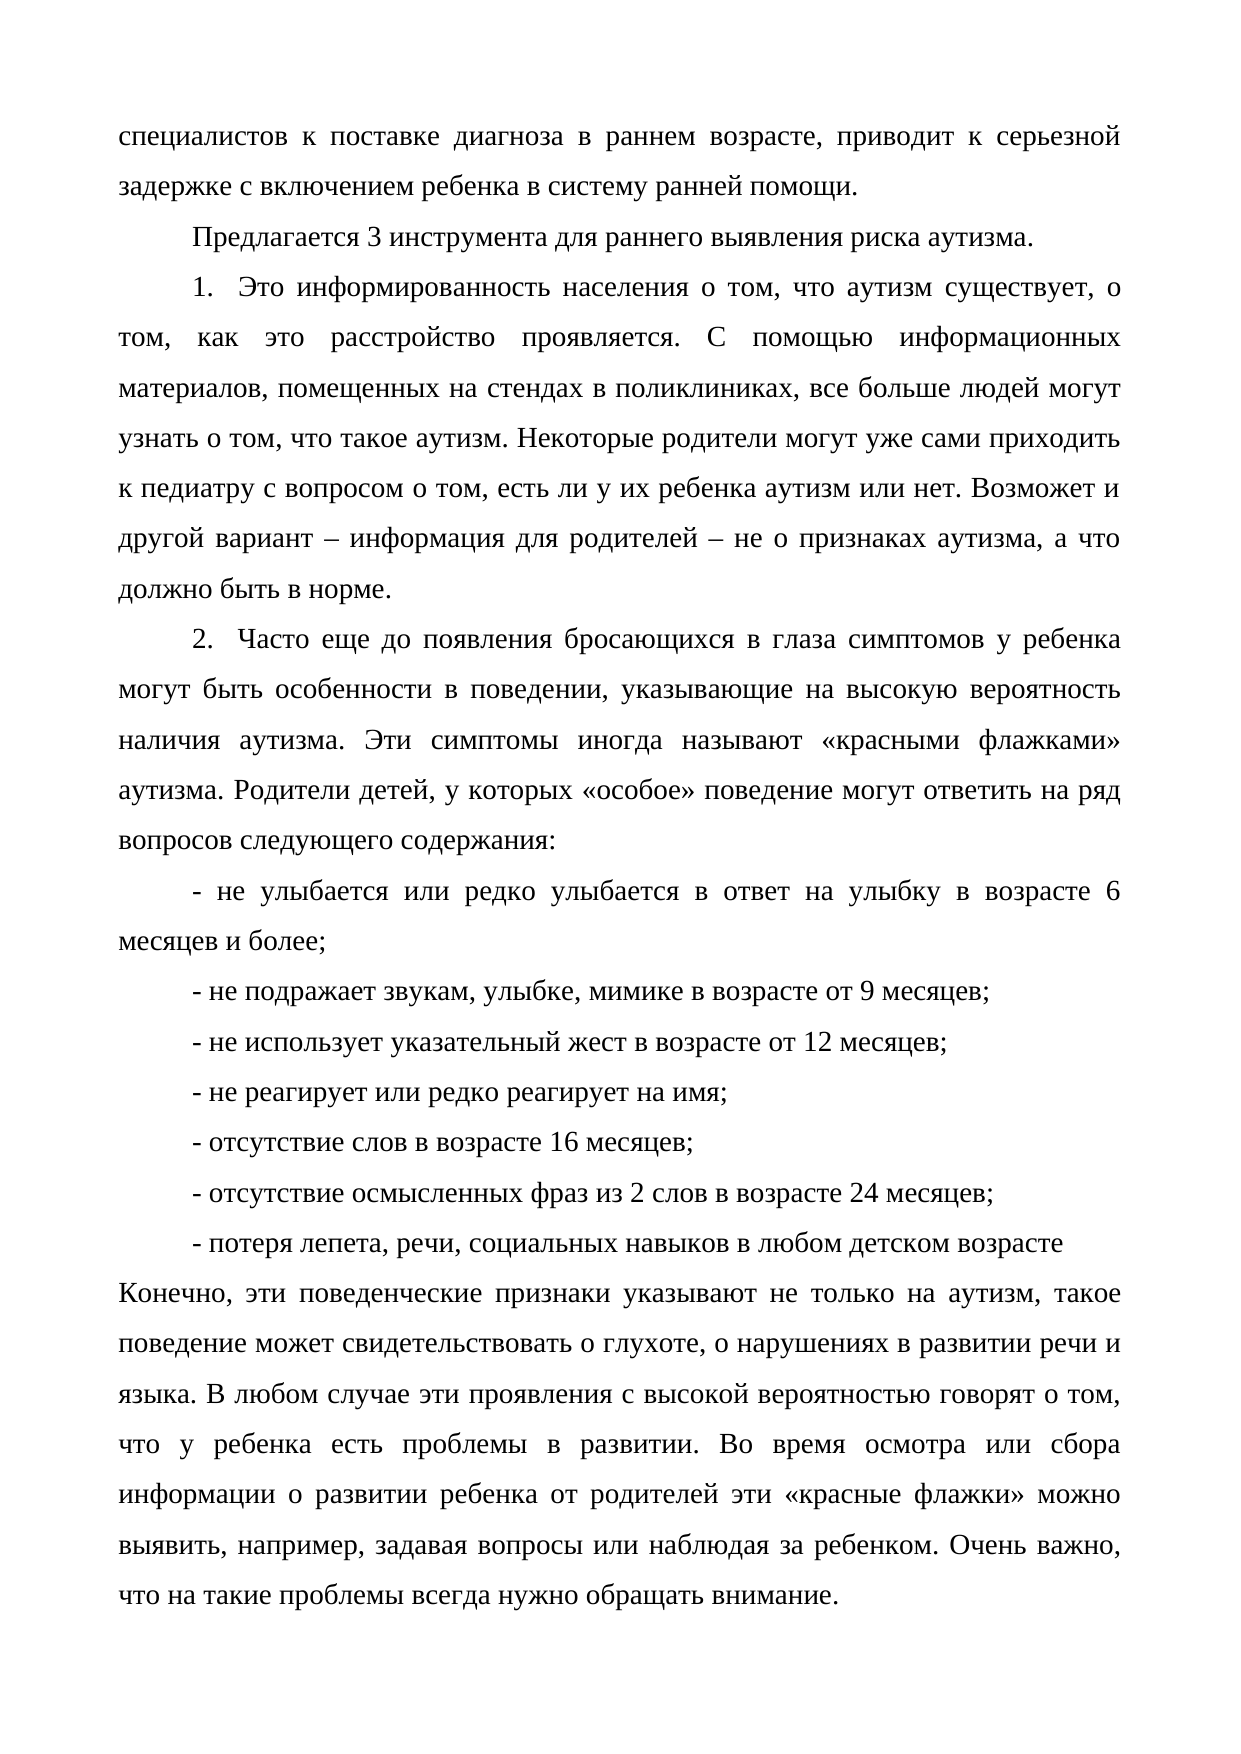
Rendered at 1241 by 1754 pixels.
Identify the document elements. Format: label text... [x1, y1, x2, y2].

text - отсутствие слов в возрасте 16 месяцев; [118, 1124, 1122, 1158]
text Предлагается 3 инструмента для раннего выявления риска аутизма. [118, 219, 1122, 252]
text - не подражает звукам, улыбке, мимике в возрасте от 9 месяцев; [118, 973, 1122, 1007]
text - не улыбается или редко улыбается в ответ на улыбку в возрасте 6 месяцев и более; [118, 873, 1122, 957]
text - потеря лепета, речи, социальных навыков в любом детском возрасте [118, 1225, 1122, 1258]
text - отсутствие осмысленных фраз из 2 слов в возрасте 24 месяцев; [118, 1175, 1122, 1208]
text Конечно, эти поведенческие признаки указывают не только на аутизм, такое поведение может свидетельствовать о глухоте, о нарушениях в развитии речи и языка. В любом случае эти проявления с высокой вероятностью говорят о том, что у ребенка есть проблемы в развитии. Во время осмотра или сбора информации о развитии ребенка от родителей эти «красные флажки» можно выявить, например, задавая вопросы или наблюдая за ребенком. Очень важно, что на такие проблемы всегда нужно обращать внимание. [118, 1275, 1122, 1611]
text - не реагирует или редко реагирует на имя; [118, 1074, 1122, 1108]
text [118, 118, 1122, 202]
text 2. Часто еще до появления бросающихся в глаза симптомов у ребенка могут быть особенности в поведении, указывающие на высокую вероятность наличия аутизма. Эти симптомы иногда называют «красными флажками» аутизма. Родители детей, у которых «особое» поведение могут ответить на ряд вопросов следующего содержания: [118, 621, 1122, 856]
text - не использует указательный жест в возрасте от 12 месяцев; [118, 1024, 1122, 1057]
text 1. Это информированность населения о том, что аутизм существует, о том, как это расстройство проявляется. С помощью информационных материалов, помещенных на стендах в поликлиниках, все больше людей могут узнать о том, что такое аутизм. Некоторые родители могут уже сами приходить к педиатру с вопросом о том, есть ли у их ребенка аутизм или нет. Возможет и другой вариант – информация для родителей – не о признаках аутизма, а что должно быть в норме. [118, 269, 1122, 604]
